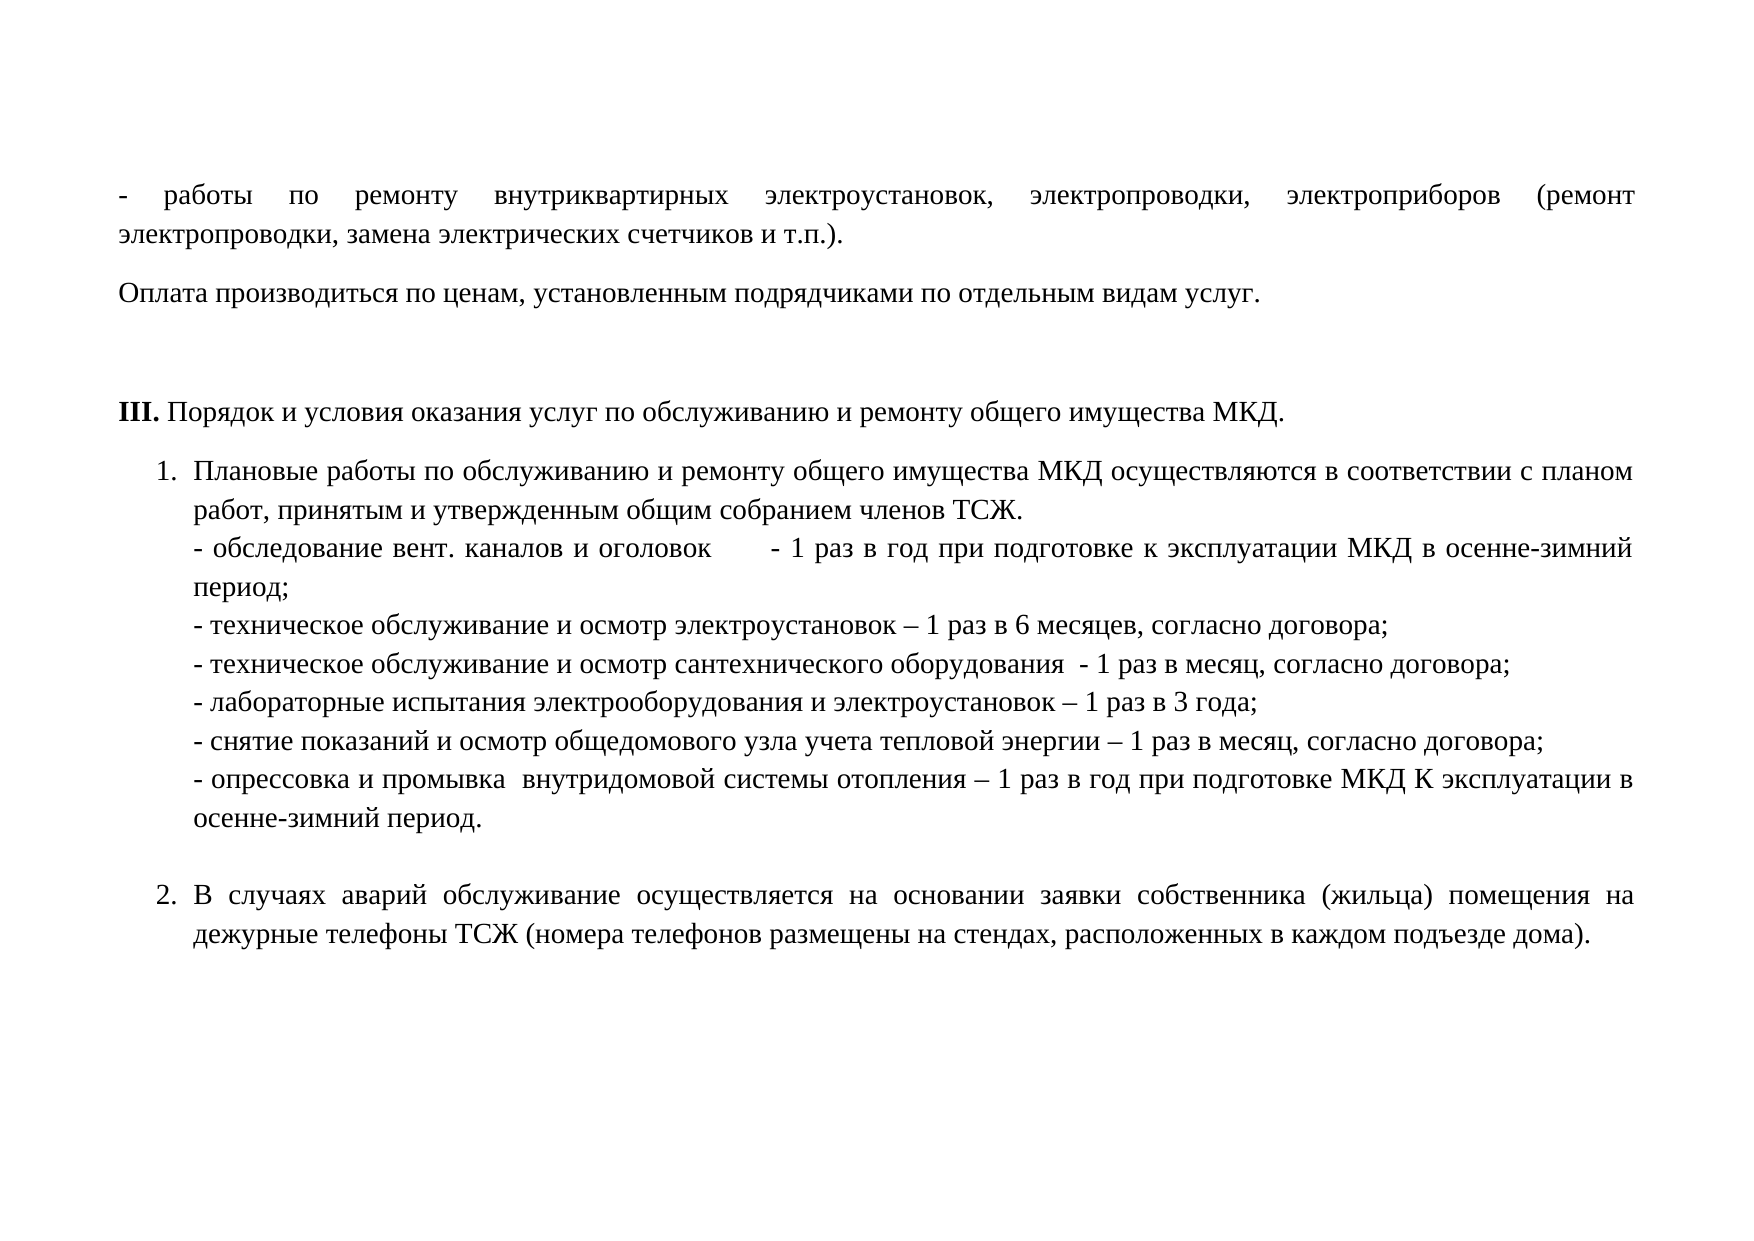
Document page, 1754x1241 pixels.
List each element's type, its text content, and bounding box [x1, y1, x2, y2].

list - лабораторные испытания электрооборудования и электроустановок – 1 раз в 3 года; [193, 684, 1636, 718]
text III. Порядок и условия оказания услуг по обслуживанию и ремонту общего имущества МКД. [118, 394, 1636, 427]
list Плановые работы по обслуживанию и ремонту общего имущества МКД осуществляются в соответствии с планом работ, принятым и утвержденным общим собранием членов ТСЖ. [156, 453, 1636, 525]
text Оплата производиться по ценам, установленным подрядчиками по отдельным видам услуг. [118, 275, 1636, 309]
list - техническое обслуживание и осмотр сантехнического оборудования - 1 раз в месяц, согласно договора; [193, 646, 1636, 679]
text - работы по ремонту внутриквартирных электроустановок, электропроводки, электроприборов (ремонт электропроводки, замена электрических счетчиков и т.п.). [118, 177, 1636, 249]
list - снятие показаний и осмотр общедомового узла учета тепловой энергии – 1 раз в месяц, согласно договора; [193, 723, 1636, 757]
list - техническое обслуживание и осмотр электроустановок – 1 раз в 6 месяцев, согласно договора; [193, 607, 1636, 641]
list - обследование вент. каналов и оголовок - 1 раз в год при подготовке к эксплуатации МКД в осенне-зимний период; [193, 530, 1636, 602]
list В случаях аварий обслуживание осуществляется на основании заявки собственника (жильца) помещения на дежурные телефоны ТСЖ (номера телефонов размещены на стендах, расположенных в каждом подъезде дома). [156, 877, 1636, 949]
list - опрессовка и промывка внутридомовой системы отопления – 1 раз в год при подготовке МКД К эксплуатации в осенне-зимний период. [193, 762, 1636, 834]
